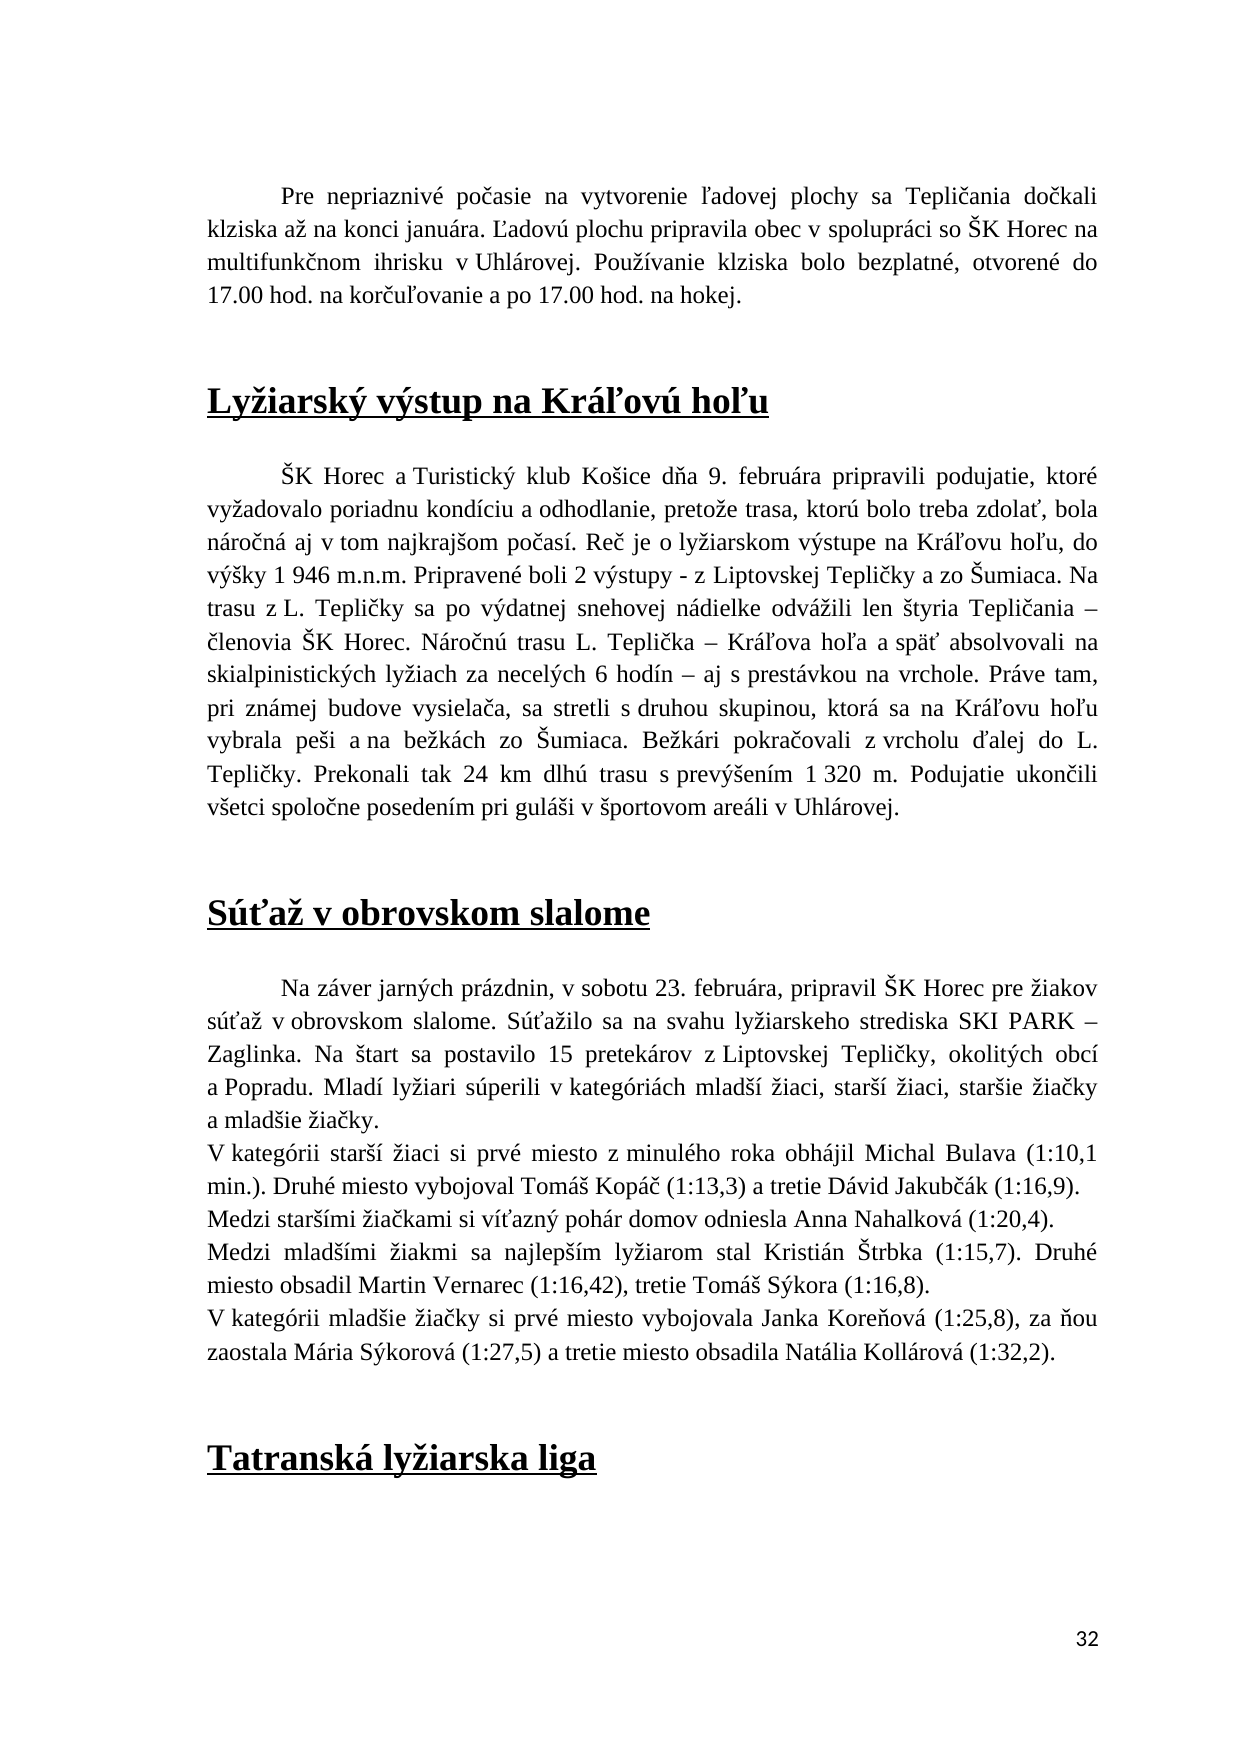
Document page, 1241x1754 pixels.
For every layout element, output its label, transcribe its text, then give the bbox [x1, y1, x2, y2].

text Medzi mladšími žiakmi sa najlepším lyžiarom stal Kristián Štrbka (1:15,7). Druhé miesto obsadil Martin Vernarec (1:16,42), tretie Tomáš Sýkora (1:16,8). [207, 1237, 1098, 1299]
text Medzi staršími žiačkami si víťazný pohár domov odniesla Anna Nahalková (1:20,4). [207, 1204, 1098, 1233]
text Lyžiarský výstup na Kráľovú hoľu [207, 379, 1098, 422]
text ŠK Horec a Turistický klub Košice dňa 9. februára pripravili podujatie, ktoré vyžadovalo poriadnu kondíciu a odhodlanie, pretože trasa, ktorú bolo treba zdolať, bola náročná aj v tom najkrajšom počasí. Reč je o lyžiarskom výstupe na Kráľovu hoľu, do výšky 1 946 m.n.m. Pripravené boli 2 výstupy - z Liptovskej Tepličky a zo Šumiaca. Na trasu z L. Tepličky sa po výdatnej snehovej nádielke odvážili len štyria Tepličania – členovia ŠK Horec. Náročnú trasu L. Teplička – Kráľova hoľa a späť absolvovali na skialpinistických lyžiach za necelých 6 hodín – aj s prestávkou na vrchole. Práve tam, pri známej budove vysielača, sa stretli s druhou skupinou, ktorá sa na Kráľovu hoľu vybrala peši a na bežkách zo Šumiaca. Bežkári pokračovali z vrcholu ďalej do L. Tepličky. Prekonali tak 24 km dlhú trasu s prevýšením 1 320 m. Podujatie ukončili všetci spoločne posedením pri guláši v športovom areáli v Uhlárovej. [207, 461, 1098, 820]
text Na záver jarných prázdnin, v sobotu 23. februára, pripravil ŠK Horec pre žiakov súťaž v obrovskom slalome. Súťažilo sa na svahu lyžiarskeho strediska SKI PARK – Zaglinka. Na štart sa postavilo 15 pretekárov z Liptovskej Tepličky, okolitých obcí a Popradu. Mladí lyžiari súperili v kategóriách mladší žiaci, starší žiaci, staršie žiačky a mladšie žiačky. [207, 973, 1098, 1134]
text Súťaž v obrovskom slalome [207, 891, 1098, 934]
text Pre nepriaznivé počasie na vytvorenie ľadovej plochy sa Tepličania dočkali klziska až na konci januára. Ľadovú plochu pripravila obec v spolupráci so ŠK Horec na multifunkčnom ihrisku v Uhlárovej. Používanie klziska bolo bezplatné, otvorené do 17.00 hod. na korčuľovanie a po 17.00 hod. na hokej. [207, 181, 1098, 308]
text V kategórii starší žiaci si prvé miesto z minulého roka obhájil Michal Bulava (1:10,1 min.). Druhé miesto vybojoval Tomáš Kopáč (1:13,3) a tretie Dávid Jakubčák (1:16,9). [207, 1138, 1098, 1200]
text V kategórii mladšie žiačky si prvé miesto vybojovala Janka Koreňová (1:25,8), za ňou zaostala Mária Sýkorová (1:27,5) a tretie miesto obsadila Natália Kollárová (1:32,2). [207, 1303, 1098, 1365]
text Tatranská lyžiarska liga [207, 1436, 1098, 1479]
